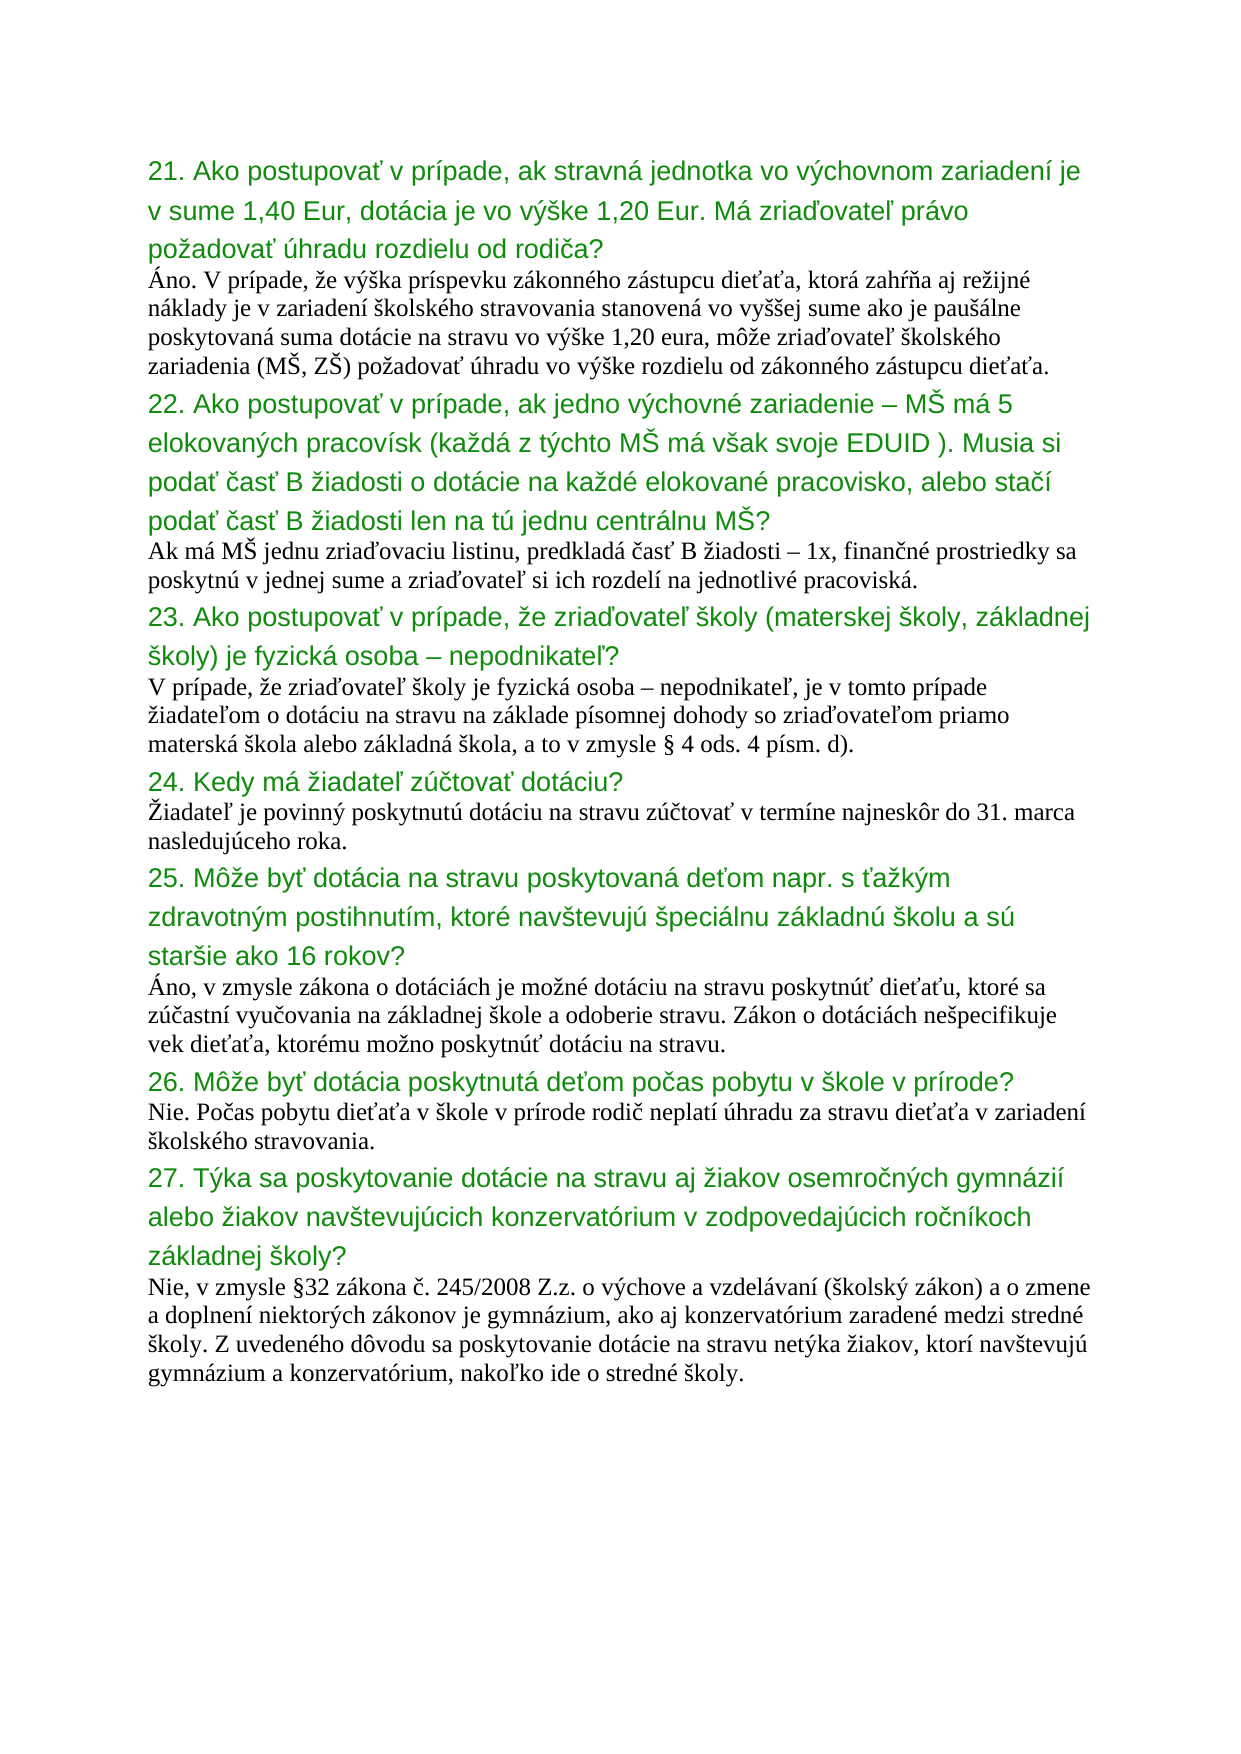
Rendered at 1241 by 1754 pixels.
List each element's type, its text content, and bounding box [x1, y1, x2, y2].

text Nie. Počas pobytu dieťaťa v škole v prírode rodič neplatí úhradu za stravu dieťaťa v zariadení školského stravovania. [148, 1097, 1093, 1154]
text 24. Kedy má žiadateľ zúčtovať dotáciu? [148, 758, 1093, 797]
text 21. Ako postupovať v prípade, ak stravná jednotka vo výchovnom zariadení je v sume 1,40 Eur, dotácia je vo výške 1,20 Eur. Má zriaďovateľ právo požadovať úhradu rozdielu od rodiča? [148, 148, 1093, 265]
text 27. Týka sa poskytovanie dotácie na stravu aj žiakov osemročných gymnázií alebo žiakov navštevujúcich konzervatórium v zodpovedajúcich ročníkoch základnej školy? [148, 1154, 1093, 1272]
text 26. Môže byť dotácia poskytnutá deťom počas pobytu v škole v prírode? [148, 1058, 1093, 1097]
text Áno. V prípade, že výška príspevku zákonného zástupcu dieťaťa, ktorá zahŕňa aj režijné náklady je v zariadení školského stravovania stanovená vo vyššej sume ako je paušálne poskytovaná suma dotácie na stravu vo výške 1,20 eura, môže zriaďovateľ školského zariadenia (MŠ, ZŠ) požadovať úhradu vo výške rozdielu od zákonného zástupcu dieťaťa. [148, 265, 1093, 380]
text 22. Ako postupovať v prípade, ak jedno výchovné zariadenie – MŠ má 5 elokovaných pracovísk (každá z týchto MŠ má však svoje EDUID ). Musia si podať časť B žiadosti o dotácie na každé elokované pracovisko, alebo stačí podať časť B žiadosti len na tú jednu centrálnu MŠ? [148, 380, 1093, 536]
text 23. Ako postupovať v prípade, že zriaďovateľ školy (materskej školy, základnej školy) je fyzická osoba – nepodnikateľ? [148, 593, 1093, 672]
text Nie, v zmysle §32 zákona č. 245/2008 Z.z. o výchove a vzdelávaní (školský zákon) a o zmene a doplnení niektorých zákonov je gymnázium, ako aj konzervatórium zaradené medzi stredné školy. Z uvedeného dôvodu sa poskytovanie dotácie na stravu netýka žiakov, ktorí navštevujú gymnázium a konzervatórium, nakoľko ide o stredné školy. [148, 1272, 1093, 1387]
text 25. Môže byť dotácia na stravu poskytovaná deťom napr. s ťažkým zdravotným postihnutím, ktoré navštevujú špeciálnu základnú školu a sú staršie ako 16 rokov? [148, 854, 1093, 972]
text Žiadateľ je povinný poskytnutú dotáciu na stravu zúčtovať v termíne najneskôr do 31. marca nasledujúceho roka. [148, 797, 1093, 854]
text V prípade, že zriaďovateľ školy je fyzická osoba – nepodnikateľ, je v tomto prípade žiadateľom o dotáciu na stravu na základe písomnej dohody so zriaďovateľom priamo materská škola alebo základná škola, a to v zmysle § 4 ods. 4 písm. d). [148, 672, 1093, 758]
text Ak má MŠ jednu zriaďovaciu listinu, predkladá časť B žiadosti – 1x, finančné prostriedky sa poskytnú v jednej sume a zriaďovateľ si ich rozdelí na jednotlivé pracoviská. [148, 536, 1093, 593]
text Áno, v zmysle zákona o dotáciách je možné dotáciu na stravu poskytnúť dieťaťu, ktoré sa zúčastní vyučovania na základnej škole a odoberie stravu. Zákon o dotáciách nešpecifikuje vek dieťaťa, ktorému možno poskytnúť dotáciu na stravu. [148, 972, 1093, 1058]
